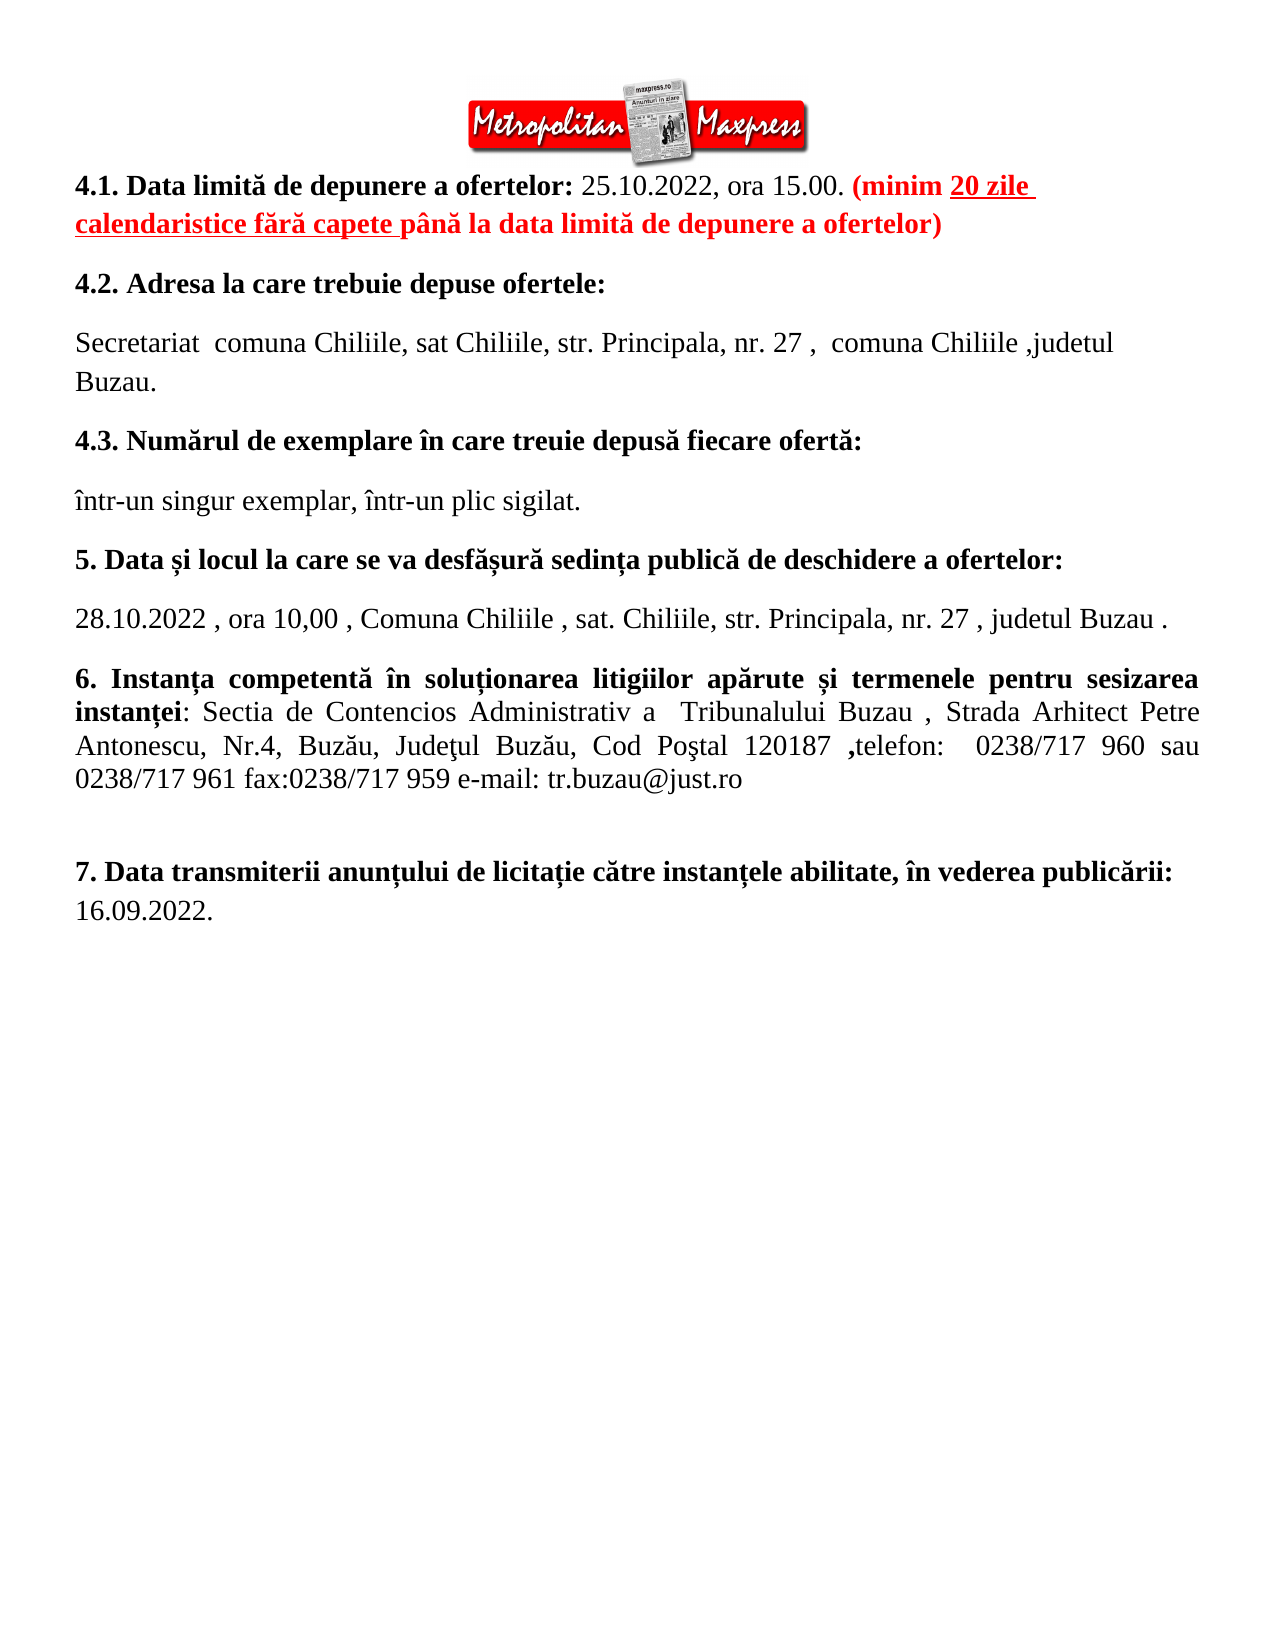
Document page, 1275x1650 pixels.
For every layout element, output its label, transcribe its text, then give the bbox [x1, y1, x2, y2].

text într-un singur exemplar, într-un plic sigilat. [75, 483, 1200, 516]
text 4.2. Adresa la care trebuie depuse ofertele: [75, 266, 1200, 299]
text 4.3. Numărul de exemplare în care treuie depusă fiecare ofertă: [75, 423, 1200, 457]
picture [465, 75, 810, 168]
text 4.1. Data limită de depunere a ofertelor: 25.10.2022, ora 15.00. (minim 20 zile calendaristice fără capete până la data limită de depunere a ofertelor) [75, 168, 1200, 240]
text 5. Data și locul la care se va desfășură sedința publică de deschidere a ofertelor: [75, 542, 1200, 576]
text 6. Instanța competentă în soluționarea litigiilor apărute și termenele pentru sesizarea instanței: Sectia de Contencios Administrativ a Tribunalului Buzau , Strada Arhitect Petre Antonescu, Nr.4, Buzău, Judeţul Buzău, Cod Poştal 120187 ,telefon: 0238/717 960 sau 0238/717 961 fax:0238/717 959 e-mail: tr.buzau@just.ro [75, 661, 1200, 795]
text 28.10.2022 , ora 10,00 , Comuna Chiliile , sat. Chiliile, str. Principala, nr. 27 , judetul Buzau . [75, 601, 1200, 635]
text Secretariat comuna Chiliile, sat Chiliile, str. Principala, nr. 27 , comuna Chiliile ,judetul Buzau. [75, 325, 1200, 397]
text 7. Data transmiterii anunțului de licitație către instanțele abilitate, în vederea publicării: 16.09.2022. [75, 854, 1200, 926]
